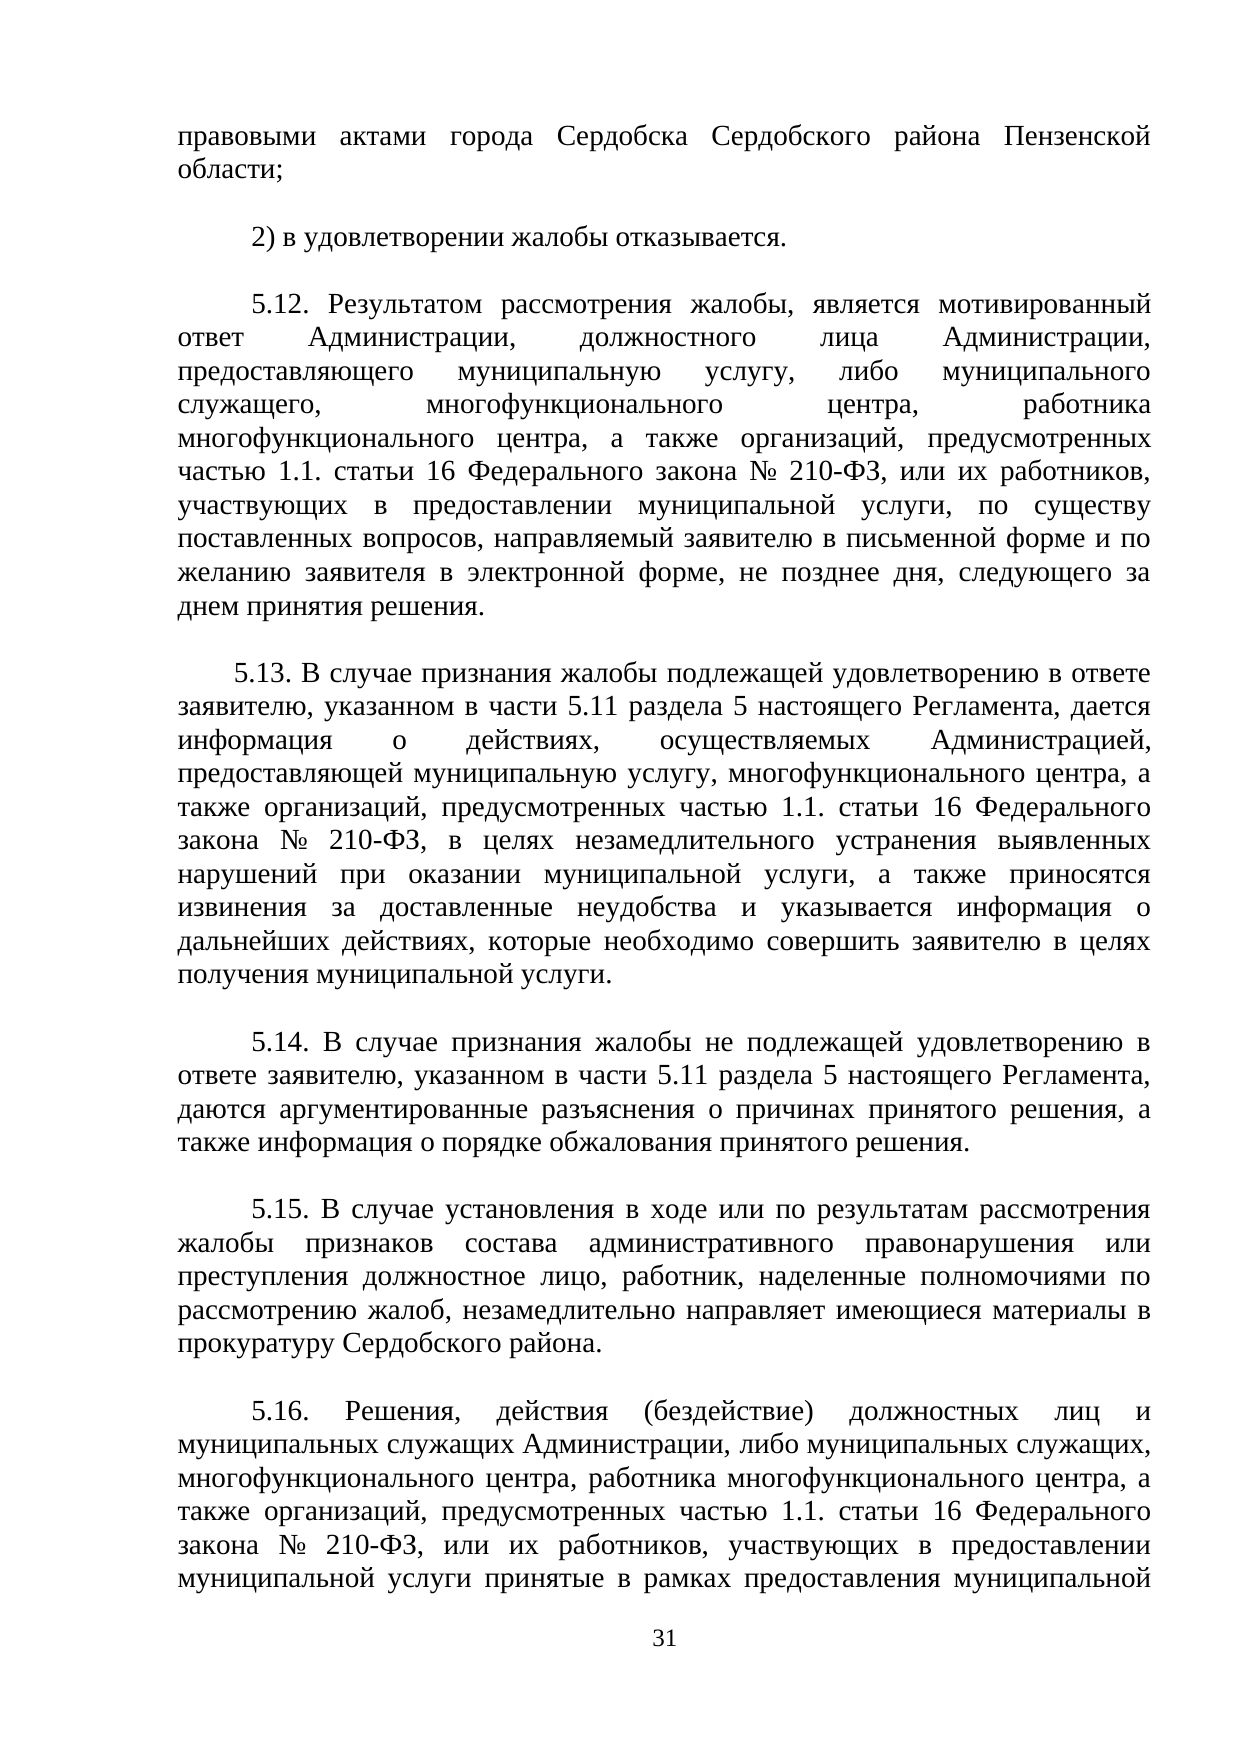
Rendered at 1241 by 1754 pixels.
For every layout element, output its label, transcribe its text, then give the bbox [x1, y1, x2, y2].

text 5.15. В случае установления в ходе или по результатам рассмотрения жалобы признаков состава административного правонарушения или преступления должностное лицо, работник, наделенные полномочиями по рассмотрению жалоб, незамедлительно направляет имеющиеся материалы в прокуратуру Сердобского района. [177, 1191, 1152, 1359]
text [177, 1393, 1152, 1594]
text 2) в удовлетворении жалобы отказывается. [177, 219, 1152, 252]
text 5.14. В случае признания жалобы не подлежащей удовлетворению в ответе заявителю, указанном в части 5.11 раздела 5 настоящего Регламента, даются аргументированные разъяснения о причинах принятого решения, а также информация о порядке обжалования принятого решения. [177, 1024, 1152, 1158]
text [177, 118, 1152, 185]
text 5.12. Результатом рассмотрения жалобы, является мотивированный ответ Администрации, должностного лица Администрации, предоставляющего муниципальную услугу, либо муниципального служащего, многофункционального центра, работника многофункционального центра, а также организаций, предусмотренных частью 1.1. статьи 16 Федерального закона № 210-ФЗ, или их работников, участвующих в предоставлении муниципальной услуги, по существу поставленных вопросов, направляемый заявителю в письменной форме и по желанию заявителя в электронной форме, не позднее дня, следующего за днем принятия решения. [177, 286, 1152, 621]
text 5.13. В случае признания жалобы подлежащей удовлетворению в ответе заявителю, указанном в части 5.11 раздела 5 настоящего Регламента, дается информация о действиях, осуществляемых Администрацией, предоставляющей муниципальную услугу, многофункционального центра, а также организаций, предусмотренных частью 1.1. статьи 16 Федерального закона № 210-ФЗ, в целях незамедлительного устранения выявленных нарушений при оказании муниципальной услуги, а также приносятся извинения за доставленные неудобства и указывается информация о дальнейших действиях, которые необходимо совершить заявителю в целях получения муниципальной услуги. [177, 655, 1152, 990]
